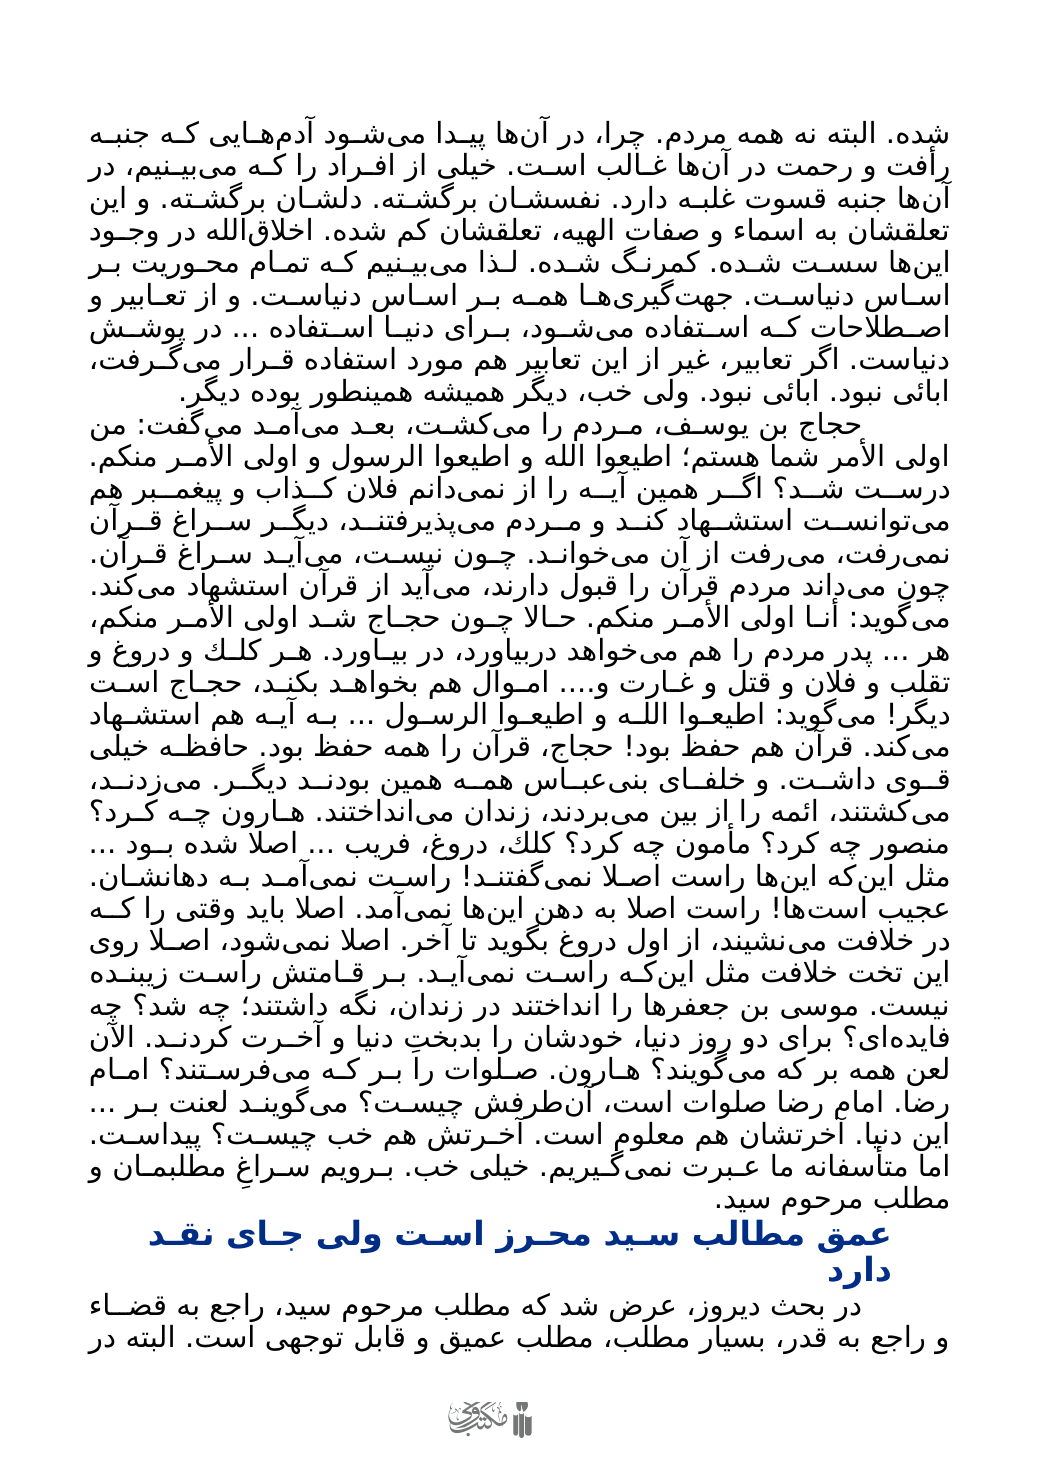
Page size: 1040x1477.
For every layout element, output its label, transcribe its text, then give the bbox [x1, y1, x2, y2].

picture [443, 1402, 537, 1438]
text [89, 118, 951, 409]
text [89, 1290, 951, 1354]
text حجاج بن یوسف، مردم را می‌كشت، بعد می‌آمد می‌گفت: من اولی الأمر شما هستم؛ اطیعوا الله و اطیعوا الرسول و اولی الأمر منكم. درست شد؟ اگر همین آیه را از نمی‌دانم فلان كذاب و پیغمبر هم می‌توانست استشهاد كند و مردم می‌پذیرفتند، دیگر سراغ قرآن نمی‌رفت، می‌رفت از آن می‌خواند. چون نیست، می‌آید سراغ قرآن. چون می‌داند مردم قرآن را قبول دارند، می‌آید از قرآن استشهاد می‌كند. می‌گوید: أنا اولی الأمر منكم. حالا چون حجاج شد اولی الأمر منكم، هر ... پدر مردم را هم می‌خواهد دربیاورد، در بیاورد. هر كلك و دروغ و تقلب و فلان و قتل و غارت و.... اموال هم بخواهد بكند، حجاج است دیگر! می‌گوید: اطیعوا الله و اطیعوا الرسول ... به آیه هم استشهاد می‌كند. قرآن هم حفظ بود! حجاج، قرآن را همه حفظ بود. حافظه خیلی قوی داشت. و خلفای بنی‌عباس همه همین بودند دیگر. می‌زدند، می‌كشتند، ائمه را از بین می‌بردند، زندان می‌انداختند. هارون چه كرد؟ منصور چه كرد؟ مأمون چه كرد؟ كلك، دروغ، فریب ... اصلا شده بود ... مثل این‌كه این‌ها راست اصلا نمی‌گفتند! راست نمی‌آمد به دهانشان. عجیب است‌ها! راست اصلا به دهن این‌ها نمی‌آمد. اصلا باید وقتی را كه در خلافت می‌نشیند، از اول دروغ بگوید تا آخر. اصلا نمی‌شود، اصلا روی این تخت خلافت مثل این‌كه راست نمی‌آید. بر قامتش راست زیبنده نیست. موسی بن جعفرها را انداختند در زندان، نگه داشتند؛ چه شد؟ چه فایده‌ای؟ برای دو روز دنیا، خودشان را بدبختِ دنیا و آخرت كردند. الآن لعن همه بر كه می‌گویند؟ هارون. صلوات را بر كه می‌فرستند؟ امام رضا. امام رضا صلوات است، آن‌طرفش چیست؟ می‌گویند لعنت بر ... این دنیا. آخرتشان هم معلوم است. آخرتش هم خب چیست؟ پیداست. اما متأسفانه ما عبرت نمی‌گیریم. خیلی خب. برویم سراغِ مطلبمان و مطلب مرحوم سید. [89, 409, 951, 1216]
subtitle عمق مطالب سید محرز است ولی جای نقد دارد [148, 1216, 892, 1290]
